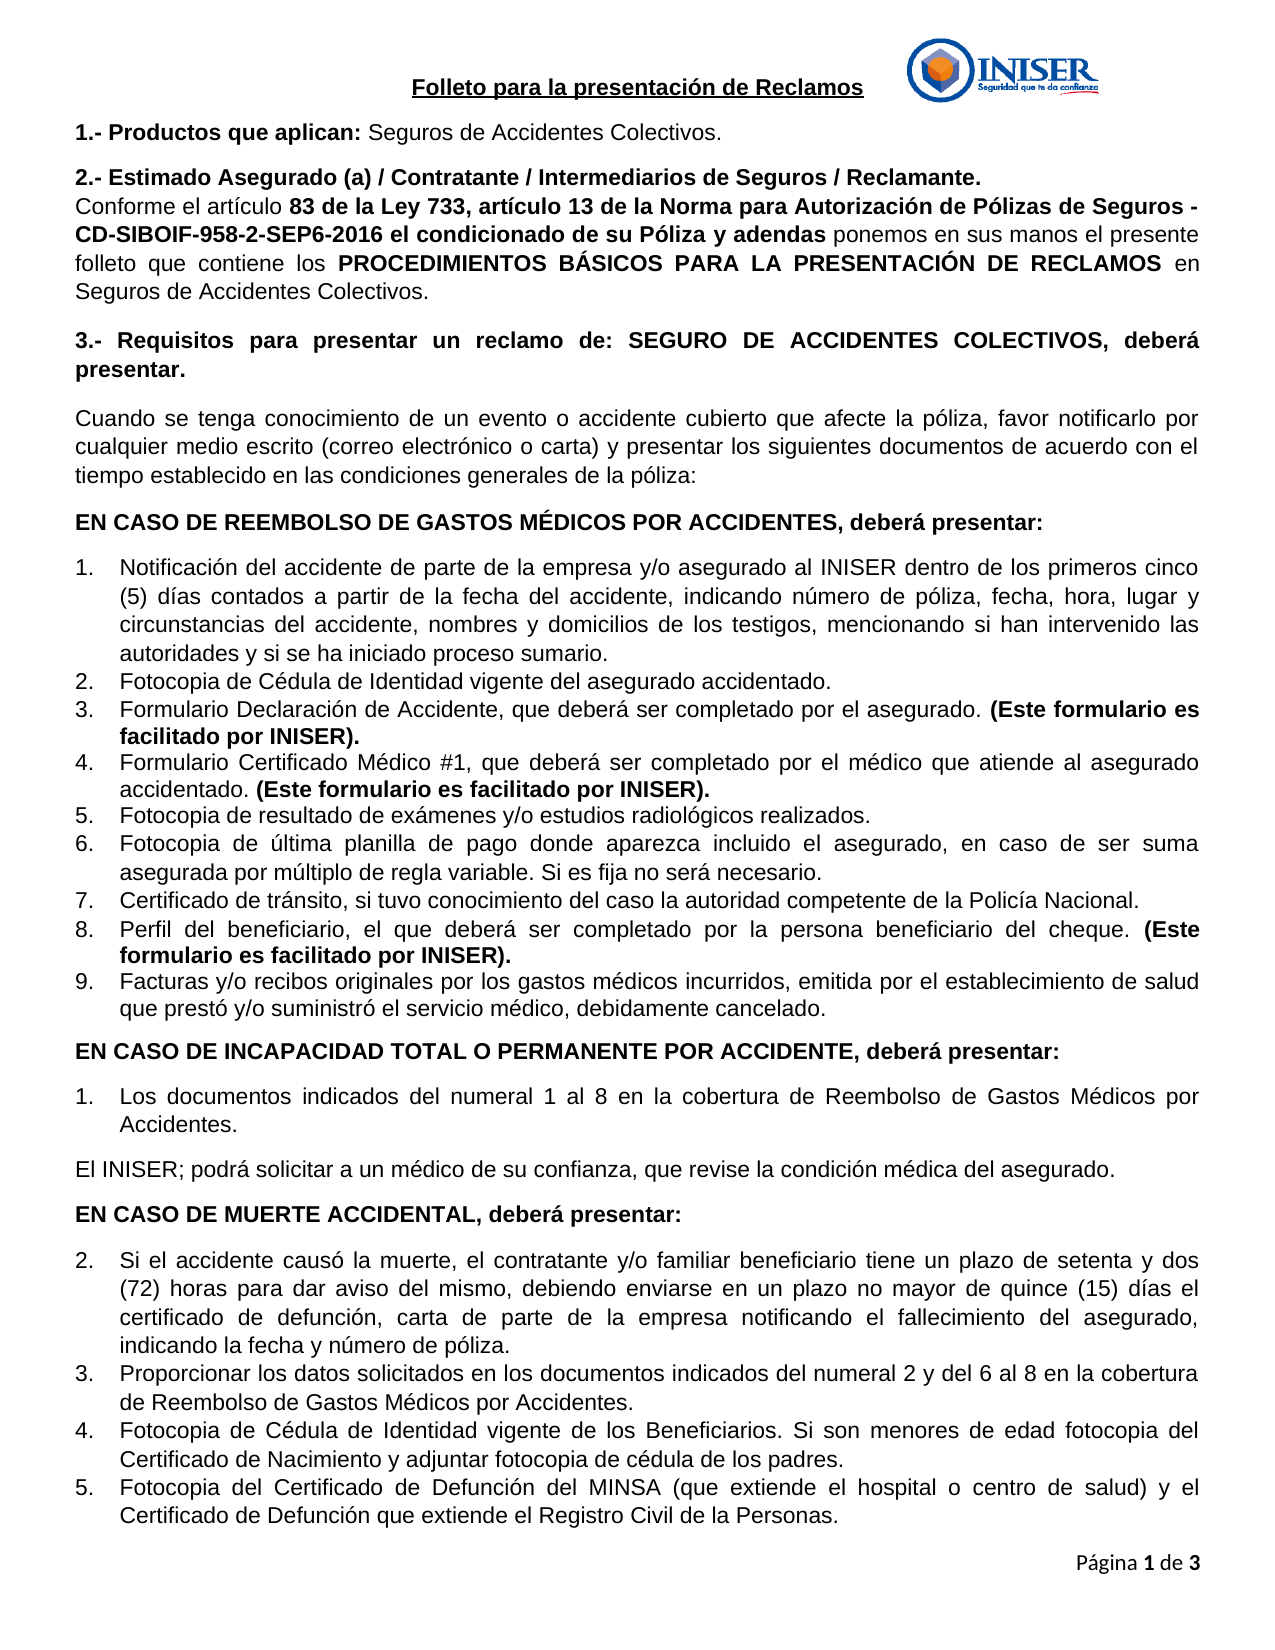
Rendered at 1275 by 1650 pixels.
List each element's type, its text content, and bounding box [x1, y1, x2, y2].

list Fotocopia de última planilla de pago donde aparezca incluido el asegurado, en caso de ser suma asegurada por múltiplo de regla variable. Si es fija no será necesario. [75, 830, 1200, 885]
list Proporcionar los datos solicitados en los documentos indicados del numeral 2 y del 6 al 8 en la cobertura de Reembolso de Gastos Médicos por Accidentes. [75, 1360, 1200, 1415]
list Formulario Declaración de Accidente, que deberá ser completado por el asegurado. (Este formulario es facilitado por INISER). [75, 696, 1200, 749]
list Fotocopia de Cédula de Identidad vigente del asegurado accidentado. [75, 668, 1200, 694]
list Los documentos indicados del numeral 1 al 8 en la cobertura de Reembolso de Gastos Médicos por Accidentes. [75, 1083, 1200, 1138]
text El INISER; podrá solicitar a un médico de su confianza, que revise la condición médica del asegurado. [75, 1156, 1200, 1183]
list Si el accidente causó la muerte, el contratante y/o familiar beneficiario tiene un plazo de setenta y dos (72) horas para dar aviso del mismo, debiendo enviarse en un plazo no mayor de quince (15) días el certificado de defunción, carta de parte de la empresa notificando el fallecimiento del asegurado, indicando la fecha y número de póliza. [75, 1247, 1200, 1358]
text EN CASO DE MUERTE ACCIDENTAL, deberá presentar: [75, 1201, 1200, 1228]
list Facturas y/o recibos originales por los gastos médicos incurridos, emitida por el establecimiento de salud que prestó y/o suministró el servicio médico, debidamente cancelado. [75, 968, 1200, 1021]
text Cuando se tenga conocimiento de un evento o accidente cubierto que afecte la póliza, favor notificarlo por cualquier medio escrito (correo electrónico o carta) y presentar los siguientes documentos de acuerdo con el tiempo establecido en las condiciones generales de la póliza: [75, 405, 1200, 488]
list Certificado de tránsito, si tuvo conocimiento del caso la autoridad competente de la Policía Nacional. [75, 887, 1200, 913]
text 3.- Requisitos para presentar un reclamo de: SEGURO DE ACCIDENTES COLECTIVOS, deberá presentar. [75, 327, 1200, 382]
list Fotocopia de Cédula de Identidad vigente de los Beneficiarios. Si son menores de edad fotocopia del Certificado de Nacimiento y adjuntar fotocopia de cédula de los padres. [75, 1417, 1200, 1472]
text Conforme el artículo 83 de la Ley 733, artículo 13 de la Norma para Autorización de Pólizas de Seguros -CD-SIBOIF-958-2-SEP6-2016 el condicionado de su Póliza y adendas ponemos en sus manos el presente folleto que contiene los PROCEDIMIENTOS BÁSICOS PARA LA PRESENTACIÓN DE RECLAMOS en Seguros de Accidentes Colectivos. [75, 193, 1200, 304]
text EN CASO DE REEMBOLSO DE GASTOS MÉDICOS POR ACCIDENTES, deberá presentar: [75, 509, 1200, 536]
text 2.- Estimado Asegurado (a) / Contratante / Intermediarios de Seguros / Reclamante. [75, 164, 1200, 191]
text EN CASO DE INCAPACIDAD TOTAL O PERMANENTE POR ACCIDENTE, deberá presentar: [75, 1038, 1200, 1064]
list Notificación del accidente de parte de la empresa y/o asegurado al INISER dentro de los primeros cinco (5) días contados a partir de la fecha del accidente, indicando número de póliza, fecha, hora, lugar y circunstancias del accidente, nombres y domicilios de los testigos, mencionando si han intervenido las autoridades y si se ha iniciado proceso sumario. [75, 554, 1200, 666]
list Fotocopia de resultado de exámenes y/o estudios radiológicos realizados. [75, 802, 1200, 828]
picture [903, 34, 1106, 105]
text 1.- Productos que aplican: Seguros de Accidentes Colectivos. [75, 119, 1200, 145]
list Fotocopia del Certificado de Defunción del MINSA (que extiende el hospital o centro de salud) y el Certificado de Defunción que extiende el Registro Civil de la Personas. [75, 1474, 1200, 1529]
list Formulario Certificado Médico #1, que deberá ser completado por el médico que atiende al asegurado accidentado. (Este formulario es facilitado por INISER). [75, 749, 1200, 802]
list Perfil del beneficiario, el que deberá ser completado por la persona beneficiario del cheque. (Este formulario es facilitado por INISER). [75, 916, 1200, 968]
